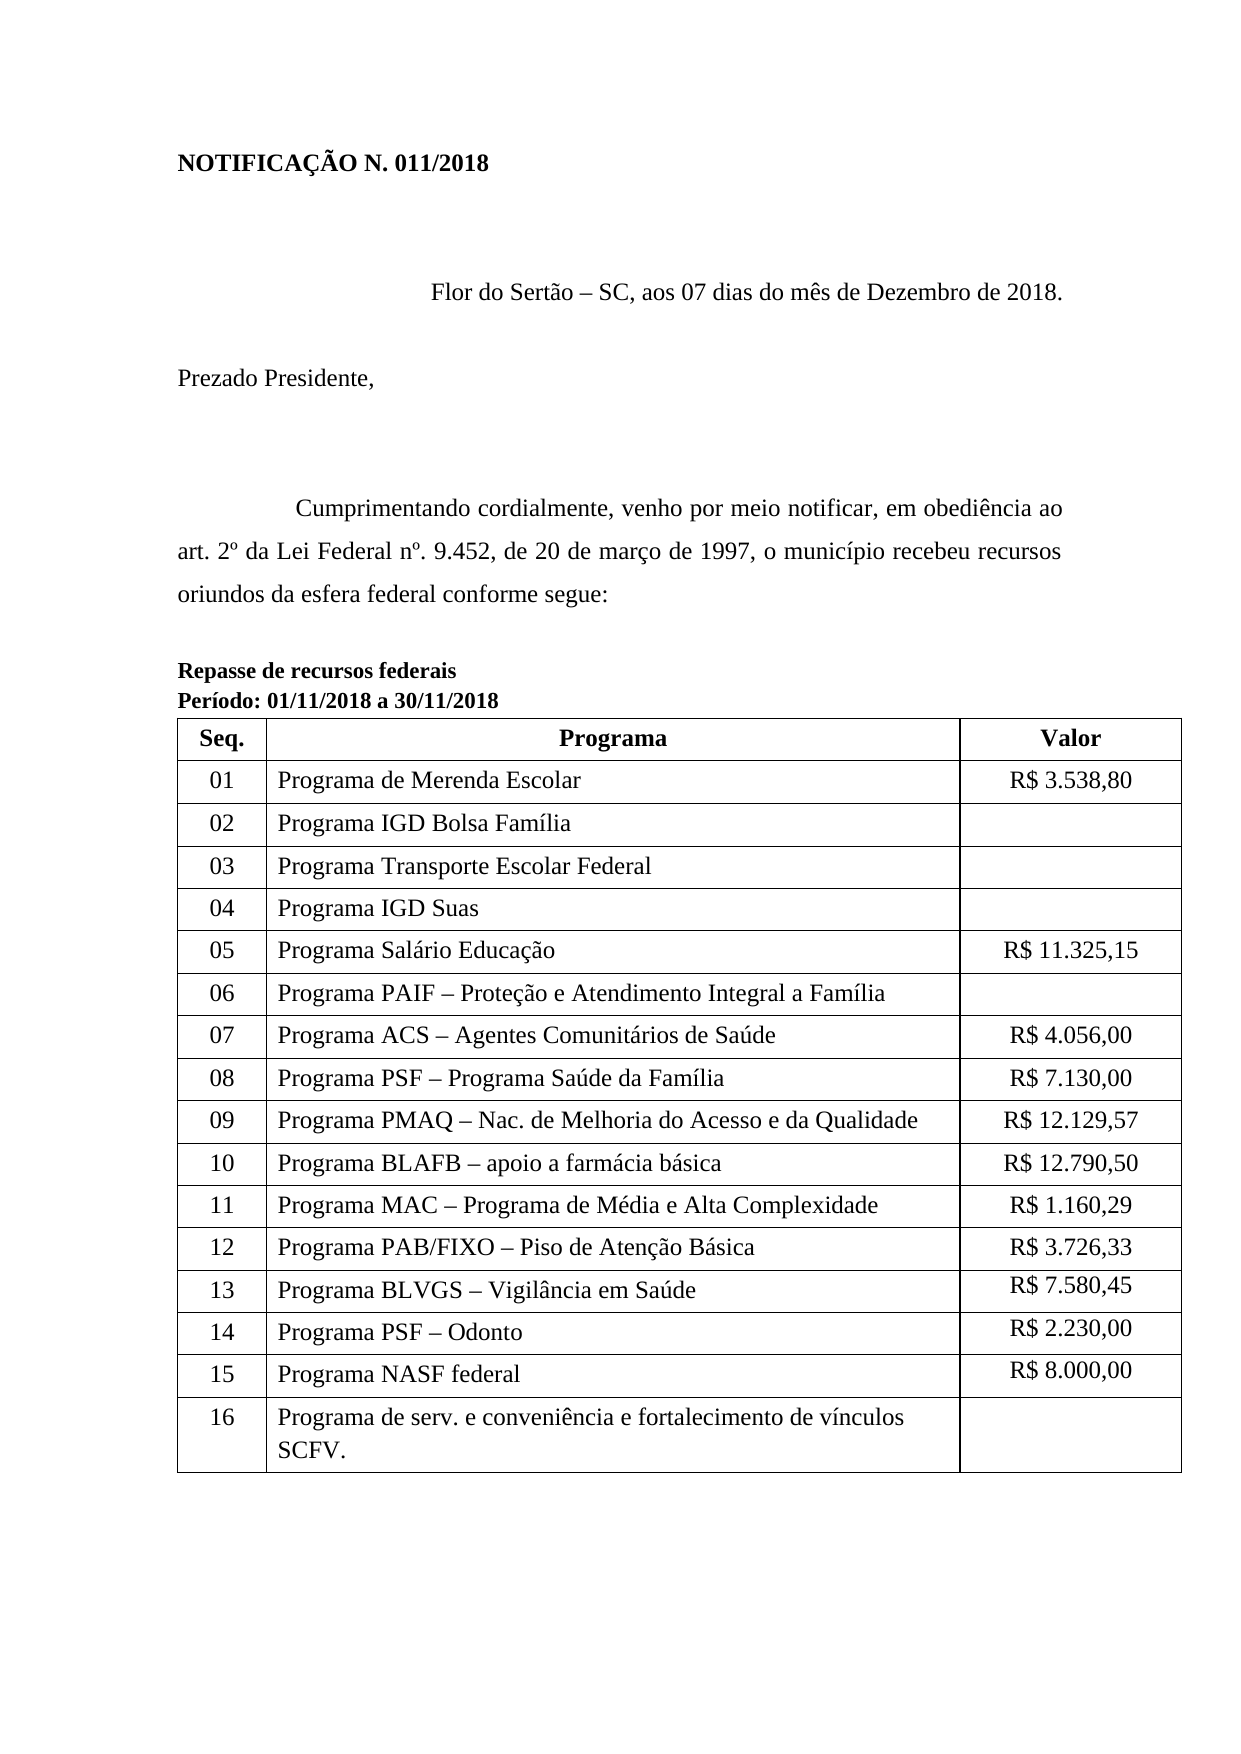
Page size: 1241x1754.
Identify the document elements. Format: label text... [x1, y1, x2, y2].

table_cell 06 [178, 974, 266, 1015]
table_cell R$ 3.726,33 [961, 1228, 1181, 1269]
table_cell R$ 8.000,00 [961, 1355, 1181, 1397]
table_cell R$ 11.325,15 [961, 931, 1181, 973]
table_cell R$ 7.580,45 [961, 1271, 1181, 1312]
table_cell Programa Salário Educação [267, 931, 959, 973]
table_cell R$ 12.790,50 [961, 1144, 1181, 1185]
table_cell Programa IGD Bolsa Família [267, 804, 959, 846]
table_cell R$ 7.130,00 [961, 1059, 1181, 1100]
table_cell 07 [178, 1016, 266, 1058]
table_cell [961, 847, 1181, 888]
text Período: 01/11/2018 a 30/11/2018 [177, 687, 1063, 713]
text Cumprimentando cordialmente, venho por meio notificar, em obediência ao art. 2º da Lei Federal nº. 9.452, de 20 de março de 1997, o município recebeu recursos oriundos da esfera federal conforme segue: [177, 493, 1063, 608]
table_cell Programa ACS – Agentes Comunitários de Saúde [267, 1016, 959, 1058]
table_cell 16 [178, 1398, 266, 1472]
table_cell 02 [178, 804, 266, 846]
table_cell Programa BLAFB – apoio a farmácia básica [267, 1144, 959, 1185]
table_cell 15 [178, 1355, 266, 1397]
table_cell R$ 3.538,80 [961, 761, 1181, 802]
table_cell 14 [178, 1313, 266, 1354]
table_cell Programa PMAQ – Nac. de Melhoria do Acesso e da Qualidade [267, 1101, 959, 1142]
table_cell 12 [178, 1228, 266, 1269]
table_cell R$ 4.056,00 [961, 1016, 1181, 1058]
table_cell 13 [178, 1271, 266, 1312]
table_cell Programa PSF – Programa Saúde da Família [267, 1059, 959, 1100]
table_cell R$ 2.230,00 [961, 1313, 1181, 1354]
text Prezado Presidente, [177, 363, 1063, 392]
text NOTIFICAÇÃO N. 011/2018 [177, 148, 1063, 176]
table_cell R$ 1.160,29 [961, 1186, 1181, 1227]
table_cell [961, 804, 1181, 846]
table_cell 03 [178, 847, 266, 888]
text Flor do Sertão – SC, aos 07 dias do mês de Dezembro de 2018. [177, 277, 1063, 306]
table_cell [961, 889, 1181, 930]
text Repasse de recursos federais [177, 657, 1063, 683]
table_header Valor [961, 719, 1181, 760]
table_cell 10 [178, 1144, 266, 1185]
table_cell Programa MAC – Programa de Média e Alta Complexidade [267, 1186, 959, 1227]
table_header Seq. [178, 719, 266, 760]
table_cell Programa IGD Suas [267, 889, 959, 930]
table_cell 09 [178, 1101, 266, 1142]
table_cell Programa de Merenda Escolar [267, 761, 959, 802]
table_cell [961, 974, 1181, 1015]
table_cell Programa PAIF – Proteção e Atendimento Integral a Família [267, 974, 959, 1015]
table_cell 04 [178, 889, 266, 930]
table_cell Programa NASF federal [267, 1355, 959, 1397]
table_cell R$ 12.129,57 [961, 1101, 1181, 1142]
table_cell 08 [178, 1059, 266, 1100]
table_cell 11 [178, 1186, 266, 1227]
table_header Programa [267, 719, 959, 760]
table_cell Programa PSF – Odonto [267, 1313, 959, 1354]
table_cell Programa PAB/FIXO – Piso de Atenção Básica [267, 1228, 959, 1269]
table_cell Programa de serv. e conveniência e fortalecimento de vínculos SCFV. [267, 1398, 959, 1472]
table_cell 05 [178, 931, 266, 973]
table_cell [961, 1398, 1181, 1472]
table_cell 01 [178, 761, 266, 802]
table_cell Programa Transporte Escolar Federal [267, 847, 959, 888]
table_cell Programa BLVGS – Vigilância em Saúde [267, 1271, 959, 1312]
